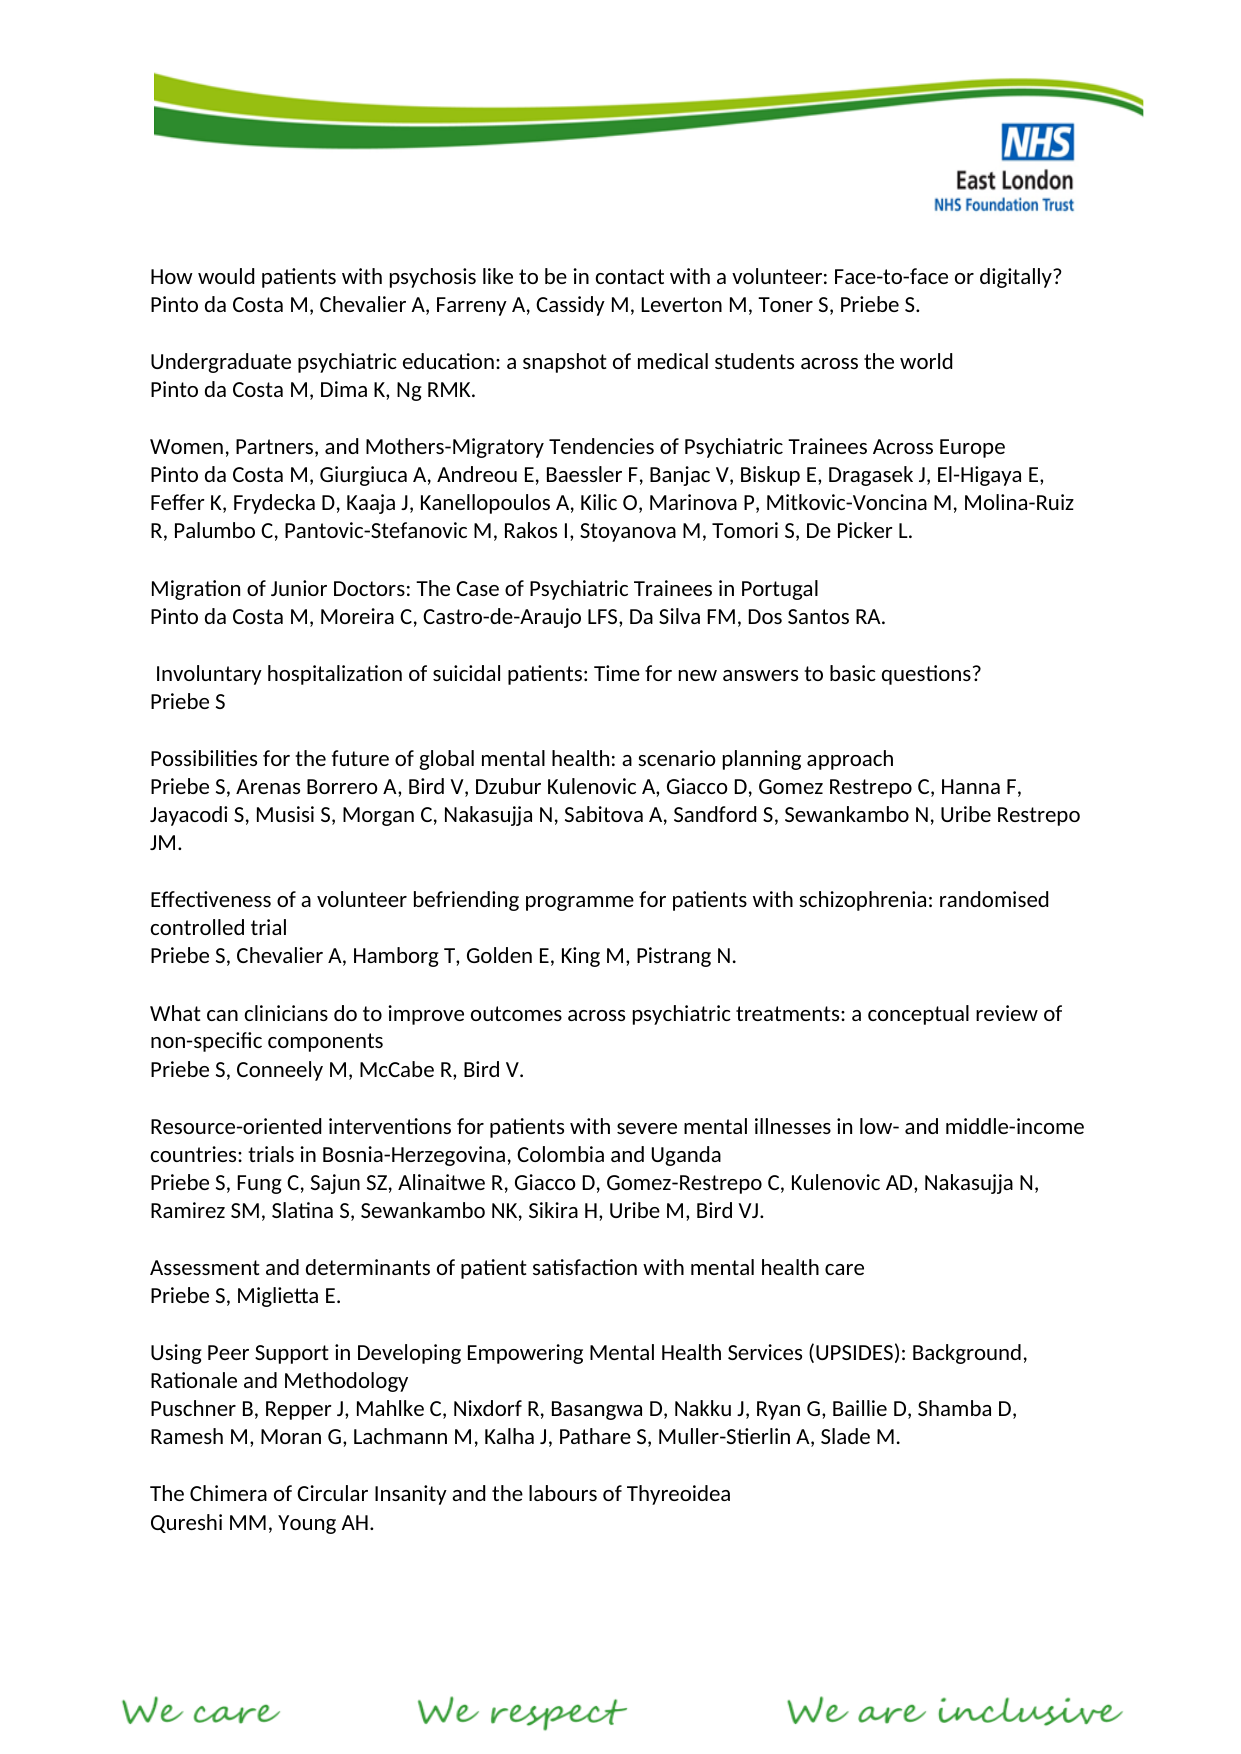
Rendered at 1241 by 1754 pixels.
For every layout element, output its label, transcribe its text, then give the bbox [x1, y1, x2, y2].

text Women, Partners, and Mothers-Migratory Tendencies of Psychiatric Trainees Across Europe Pinto da Costa M, Giurgiuca A, Andreou E, Baessler F, Banjac V, Biskup E, Dragasek J, El-Higaya E, Feffer K, Frydecka D, Kaaja J, Kanellopoulos A, Kilic O, Marinova P, Mitkovic-Voncina M, Molina-Ruiz R, Palumbo C, Pantovic-Stefanovic M, Rakos I, Stoyanova M, Tomori S, De Picker L. [150, 432, 1090, 544]
text Undergraduate psychiatric education: a snapshot of medical students across the world Pinto da Costa M, Dima K, Ng RMK. [150, 347, 1090, 403]
text The Chimera of Circular Insanity and the labours of Thyreoidea Qureshi MM, Young AH. [150, 1479, 1090, 1536]
text What can clinicians do to improve outcomes across psychiatric treatments: a conceptual review of non-specific components Priebe S, Conneely M, McCabe R, Bird V. [150, 999, 1090, 1083]
text Effectiveness of a volunteer befriending programme for patients with schizophrenia: randomised controlled trial Priebe S, Chevalier A, Hamborg T, Golden E, King M, Pistrang N. [150, 885, 1090, 969]
text Migration of Junior Doctors: The Case of Psychiatric Trainees in Portugal Pinto da Costa M, Moreira C, Castro-de-Araujo LFS, Da Silva FM, Dos Santos RA. [150, 574, 1090, 630]
text How would patients with psychosis like to be in contact with a volunteer: Face-to-face or digitally? Pinto da Costa M, Chevalier A, Farreny A, Cassidy M, Leverton M, Toner S, Priebe S. [150, 150, 1090, 318]
picture [90, 1686, 1140, 1739]
text Involuntary hospitalization of suicidal patients: Time for new answers to basic questions? Priebe S [150, 659, 1090, 715]
text Using Peer Support in Developing Empowering Mental Health Services (UPSIDES): Background, Rationale and Methodology Puschner B, Repper J, Mahlke C, Nixdorf R, Basangwa D, Nakku J, Ryan G, Baillie D, Shamba D, Ramesh M, Moran G, Lachmann M, Kalha J, Pathare S, Muller-Stierlin A, Slade M. [150, 1338, 1090, 1450]
text Assessment and determinants of patient satisfaction with mental health care Priebe S, Miglietta E. [150, 1253, 1090, 1309]
text Possibilities for the future of global mental health: a scenario planning approach Priebe S, Arenas Borrero A, Bird V, Dzubur Kulenovic A, Giacco D, Gomez Restrepo C, Hanna F, Jayacodi S, Musisi S, Morgan C, Nakasujja N, Sabitova A, Sandford S, Sewankambo N, Uribe Restrepo JM. [150, 744, 1090, 856]
text Resource-oriented interventions for patients with severe mental illnesses in low- and middle-income countries: trials in Bosnia-Herzegovina, Colombia and Uganda Priebe S, Fung C, Sajun SZ, Alinaitwe R, Giacco D, Gomez-Restrepo C, Kulenovic AD, Nakasujja N, Ramirez SM, Slatina S, Sewankambo NK, Sikira H, Uribe M, Bird VJ. [150, 1112, 1090, 1224]
picture [154, 65, 1144, 243]
